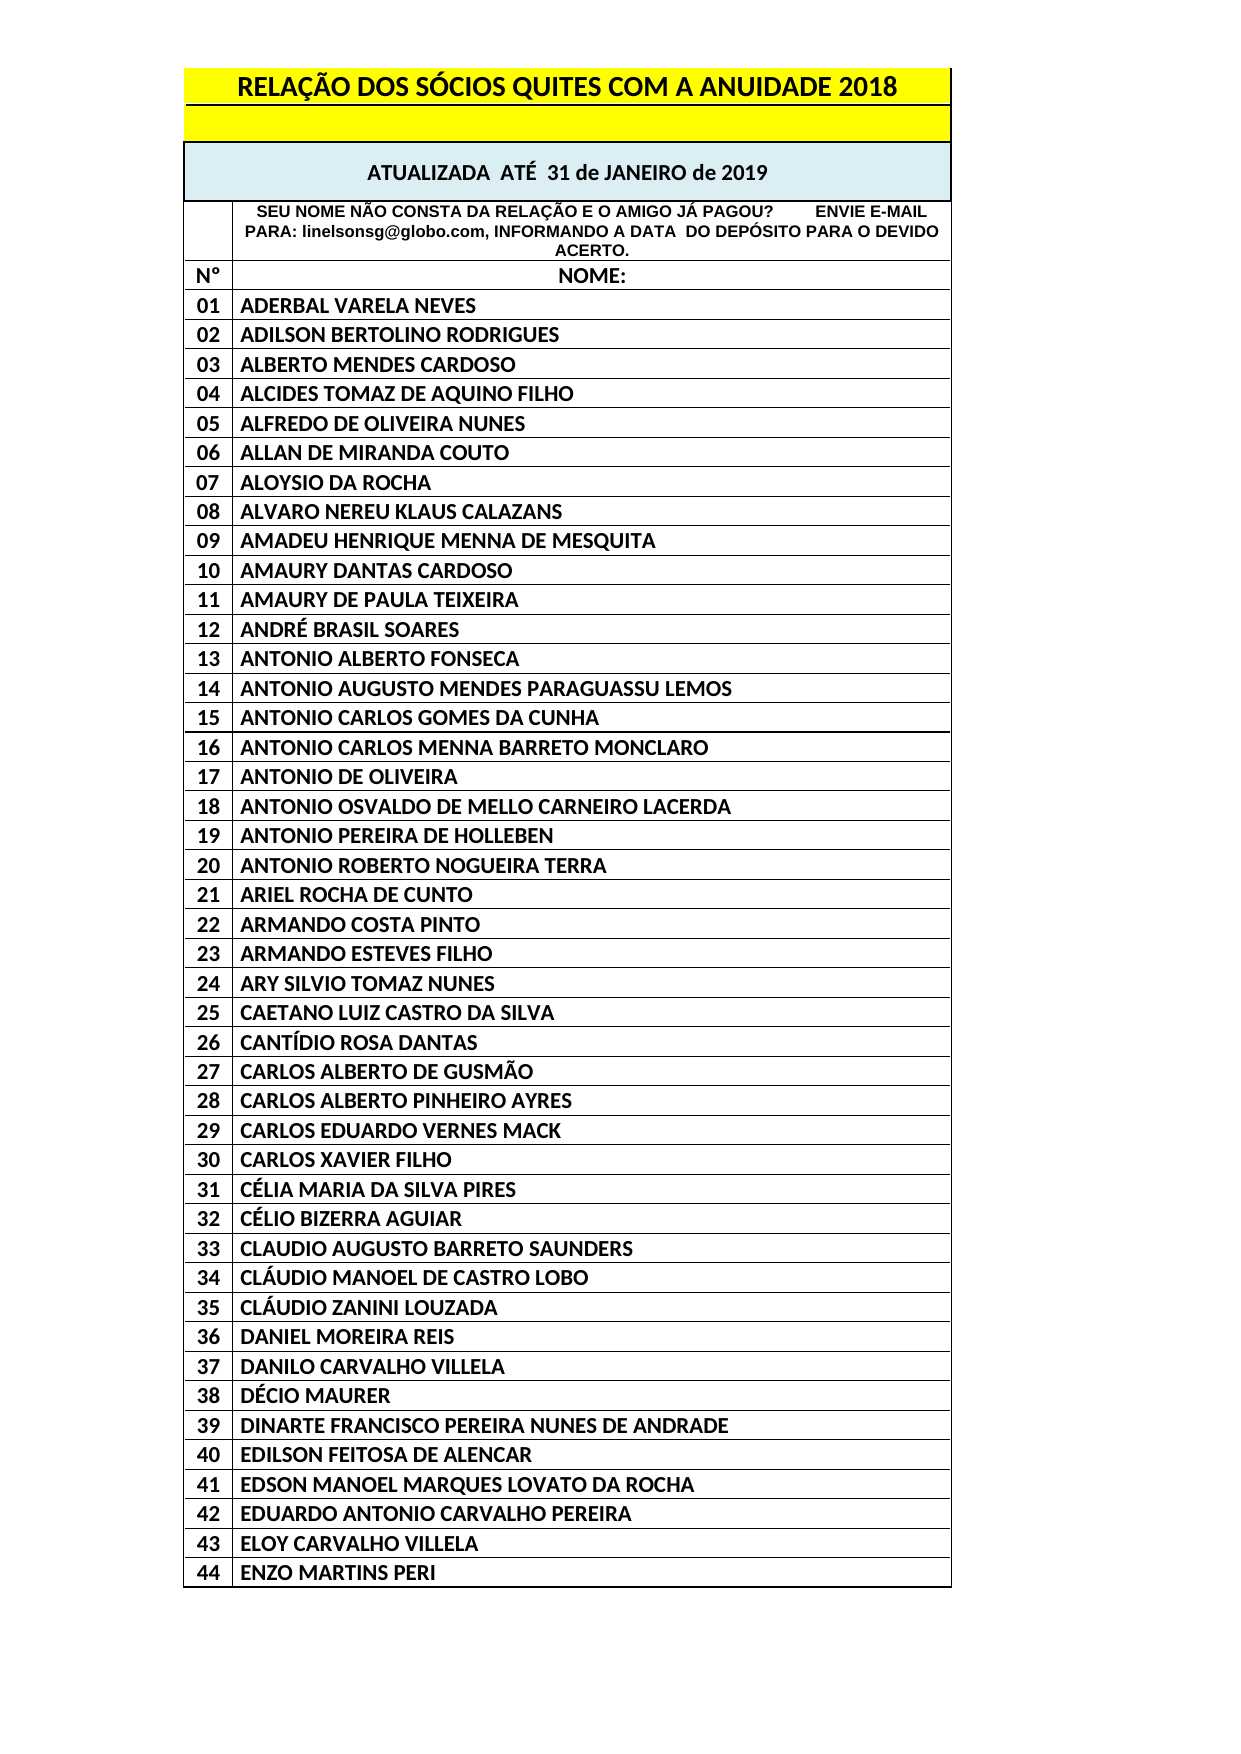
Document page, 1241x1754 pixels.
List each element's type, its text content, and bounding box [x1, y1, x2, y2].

table_cell ANTONIO OSVALDO DE MELLO CARNEIRO LACERDA [233, 790, 951, 820]
table_cell CÉLIO BIZERRA AGUIAR [233, 1203, 951, 1233]
table_cell ARMANDO COSTA PINTO [233, 908, 951, 938]
table_cell 07 [184, 466, 232, 496]
table_cell 13 [184, 643, 232, 672]
table_cell ANTONIO ALBERTO FONSECA [233, 643, 951, 672]
table_cell 37 [184, 1351, 232, 1380]
table_cell 22 [184, 908, 232, 938]
table_cell ANTONIO PEREIRA DE HOLLEBEN [233, 820, 951, 849]
table_cell 20 [184, 849, 232, 879]
table_cell 18 [184, 790, 232, 820]
table_cell 30 [184, 1144, 232, 1174]
table_cell AMADEU HENRIQUE MENNA DE MESQUITA [233, 525, 951, 554]
table_cell ELOY CARVALHO VILLELA [233, 1528, 951, 1557]
table_cell DINARTE FRANCISCO PEREIRA NUNES DE ANDRADE [233, 1410, 951, 1439]
table_cell ADERBAL VARELA NEVES [233, 289, 951, 319]
table_cell 32 [184, 1203, 232, 1233]
table_cell ANTONIO DE OLIVEIRA [233, 761, 951, 790]
table_cell ALOYSIO DA ROCHA [233, 466, 951, 496]
table_cell [184, 104, 950, 141]
table_cell ALLAN DE MIRANDA COUTO [233, 437, 951, 466]
table_header RELAÇÃO DOS SÓCIOS QUITES COM A ANUIDADE 2018 [184, 68, 950, 103]
table_cell 02 [184, 319, 232, 348]
table_cell CLÁUDIO MANOEL DE CASTRO LOBO [233, 1262, 951, 1292]
table_cell 43 [184, 1528, 232, 1557]
table_cell 08 [184, 496, 232, 525]
table_cell ADILSON BERTOLINO RODRIGUES [233, 319, 951, 348]
table_cell ARIEL ROCHA DE CUNTO [233, 879, 951, 908]
table_cell 42 [184, 1498, 232, 1527]
table_cell 41 [184, 1469, 232, 1498]
table_cell ARMANDO ESTEVES FILHO [233, 938, 951, 967]
table_cell DÉCIO MAURER [233, 1380, 951, 1409]
table_cell 24 [184, 967, 232, 997]
table_cell 11 [184, 584, 232, 613]
table_cell 15 [184, 702, 232, 731]
table_cell ALFREDO DE OLIVEIRA NUNES [233, 407, 951, 437]
table_cell 14 [184, 673, 232, 702]
table_cell 16 [184, 731, 232, 761]
table_cell CÉLIA MARIA DA SILVA PIRES [233, 1174, 951, 1203]
table_cell CARLOS EDUARDO VERNES MACK [233, 1115, 951, 1144]
table_cell DANIEL MOREIRA REIS [233, 1321, 951, 1351]
table_cell 21 [184, 879, 232, 908]
table_cell 26 [184, 1026, 232, 1056]
table_cell CANTÍDIO ROSA DANTAS [233, 1026, 951, 1056]
table_cell [184, 202, 232, 260]
table_cell ANDRÉ BRASIL SOARES [233, 614, 951, 643]
table_cell ALCIDES TOMAZ DE AQUINO FILHO [233, 378, 951, 407]
table_cell 23 [184, 938, 232, 967]
table_cell 35 [184, 1292, 232, 1321]
table_cell 12 [184, 614, 232, 643]
table_cell 05 [184, 407, 232, 437]
table_cell 04 [184, 378, 232, 407]
table_cell DANILO CARVALHO VILLELA [233, 1351, 951, 1380]
table_cell AMAURY DANTAS CARDOSO [233, 555, 951, 584]
table_cell 19 [184, 820, 232, 849]
table_cell 34 [184, 1262, 232, 1292]
table_cell ANTONIO CARLOS MENNA BARRETO MONCLARO [233, 731, 951, 761]
table_cell 33 [184, 1233, 232, 1262]
table_cell CARLOS XAVIER FILHO [233, 1144, 951, 1174]
table_cell ARY SILVIO TOMAZ NUNES [233, 967, 951, 997]
table_cell CAETANO LUIZ CASTRO DA SILVA [233, 997, 951, 1026]
table_cell EDSON MANOEL MARQUES LOVATO DA ROCHA [233, 1469, 951, 1498]
table_cell 29 [184, 1115, 232, 1144]
table_cell ANTONIO ROBERTO NOGUEIRA TERRA [233, 849, 951, 879]
table_cell 25 [184, 997, 232, 1026]
table_cell 17 [184, 761, 232, 790]
table_cell CLAUDIO AUGUSTO BARRETO SAUNDERS [233, 1233, 951, 1262]
table_cell SEU NOME NÃO CONSTA DA RELAÇÃO E O AMIGO JÁ PAGOU? ENVIE E-MAIL PARA: linelsonsg@globo.com, INFORMANDO A DATA DO DEPÓSITO PARA O DEVIDO ACERTO. [233, 202, 951, 260]
table_cell 10 [184, 555, 232, 584]
table_cell ATUALIZADA ATÉ 31 de JANEIRO de 2019 [185, 143, 950, 200]
table_cell ALVARO NEREU KLAUS CALAZANS [233, 496, 951, 525]
table_cell EDILSON FEITOSA DE ALENCAR [233, 1439, 951, 1468]
table_cell AMAURY DE PAULA TEIXEIRA [233, 584, 951, 613]
table_cell 06 [184, 437, 232, 466]
table_cell ANTONIO CARLOS GOMES DA CUNHA [233, 702, 951, 731]
table_cell 36 [184, 1321, 232, 1351]
table_cell NOME: [233, 260, 951, 289]
table_cell 31 [184, 1174, 232, 1203]
table_cell CARLOS ALBERTO PINHEIRO AYRES [233, 1085, 951, 1115]
table_cell 39 [184, 1410, 232, 1439]
table_cell 38 [184, 1380, 232, 1409]
table_cell 40 [184, 1439, 232, 1468]
table_cell CLÁUDIO ZANINI LOUZADA [233, 1292, 951, 1321]
table_cell 27 [184, 1056, 232, 1085]
table_cell ALBERTO MENDES CARDOSO [233, 348, 951, 378]
table_cell CARLOS ALBERTO DE GUSMÃO [233, 1056, 951, 1085]
table_cell 44 [184, 1557, 232, 1586]
table_cell 01 [184, 289, 232, 319]
table_cell ANTONIO AUGUSTO MENDES PARAGUASSU LEMOS [233, 673, 951, 702]
table_cell 03 [184, 348, 232, 378]
table_cell ENZO MARTINS PERI [233, 1557, 951, 1586]
table_cell 09 [184, 525, 232, 554]
table_cell Nº [184, 260, 232, 289]
table_cell EDUARDO ANTONIO CARVALHO PEREIRA [233, 1498, 951, 1527]
table_cell 28 [184, 1085, 232, 1115]
